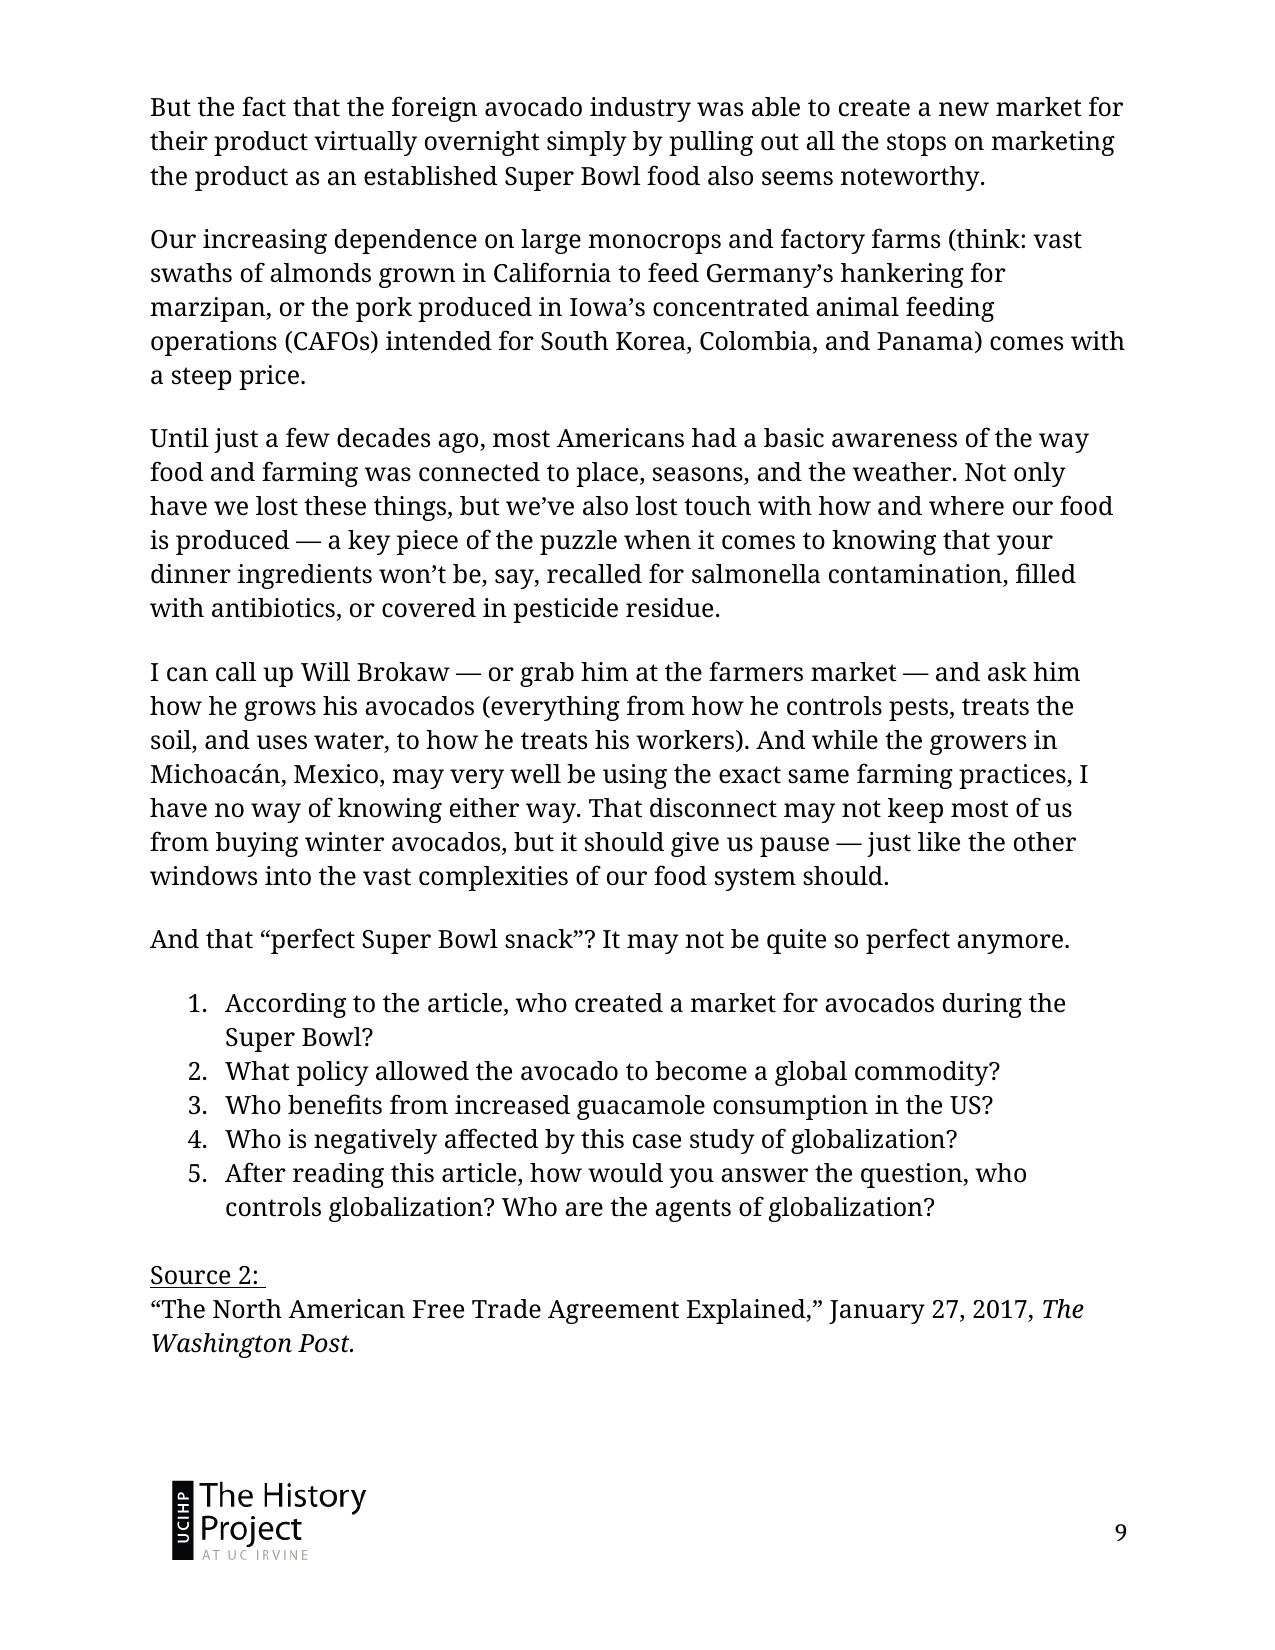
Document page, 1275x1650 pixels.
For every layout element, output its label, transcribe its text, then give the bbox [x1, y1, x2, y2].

text Our increasing dependence on large monocrops and factory farms (think: vast swaths of almonds grown in California to feed Germany’s hankering for marzipan, or the pork produced in Iowa’s concentrated animal feeding operations (CAFOs) intended for South Korea, Colombia, and Panama) comes with a steep price. [150, 221, 1125, 392]
list According to the article, who created a market for avocados during the Super Bowl? [187, 985, 1125, 1053]
text Source 2: [150, 1258, 1125, 1292]
picture [150, 1465, 384, 1575]
list Who benefits from increased guacamole consumption in the US? [187, 1087, 1125, 1121]
text But the fact that the foreign avocado industry was able to create a new market for their product virtually overnight simply by pulling out all the stops on marketing the product as an established Super Bowl food also seems noteworthy. [150, 90, 1125, 192]
list What policy allowed the avocado to become a global commodity? [187, 1053, 1125, 1087]
text “The North American Free Trade Agreement Explained,” January 27, 2017, The Washington Post. [150, 1292, 1125, 1360]
text Until just a few decades ago, most Americans had a basic awareness of the way food and farming was connected to place, seasons, and the weather. Not only have we lost these things, but we’ve also lost touch with how and where our food is produced — a key piece of the puzzle when it comes to knowing that your dinner ingredients won’t be, say, recalled for salmonella contamination, filled with antibiotics, or covered in pesticide residue. [150, 421, 1125, 625]
text I can call up Will Brokaw — or grab him at the farmers market — and ask him how he grows his avocados (everything from how he controls pests, treats the soil, and uses water, to how he treats his workers). And while the growers in Michoacán, Mexico, may very well be using the exact same farming practices, I have no way of knowing either way. That disconnect may not keep most of us from buying winter avocados, but it should give us pause — just like the other windows into the vast complexities of our food system should. [150, 654, 1125, 893]
list Who is negatively affected by this case study of globalization? [187, 1121, 1125, 1156]
list After reading this article, how would you answer the question, who controls globalization? Who are the agents of globalization? [187, 1156, 1125, 1224]
text And that “perfect Super Bowl snack”? It may not be quite so perfect anymore. [150, 922, 1125, 956]
